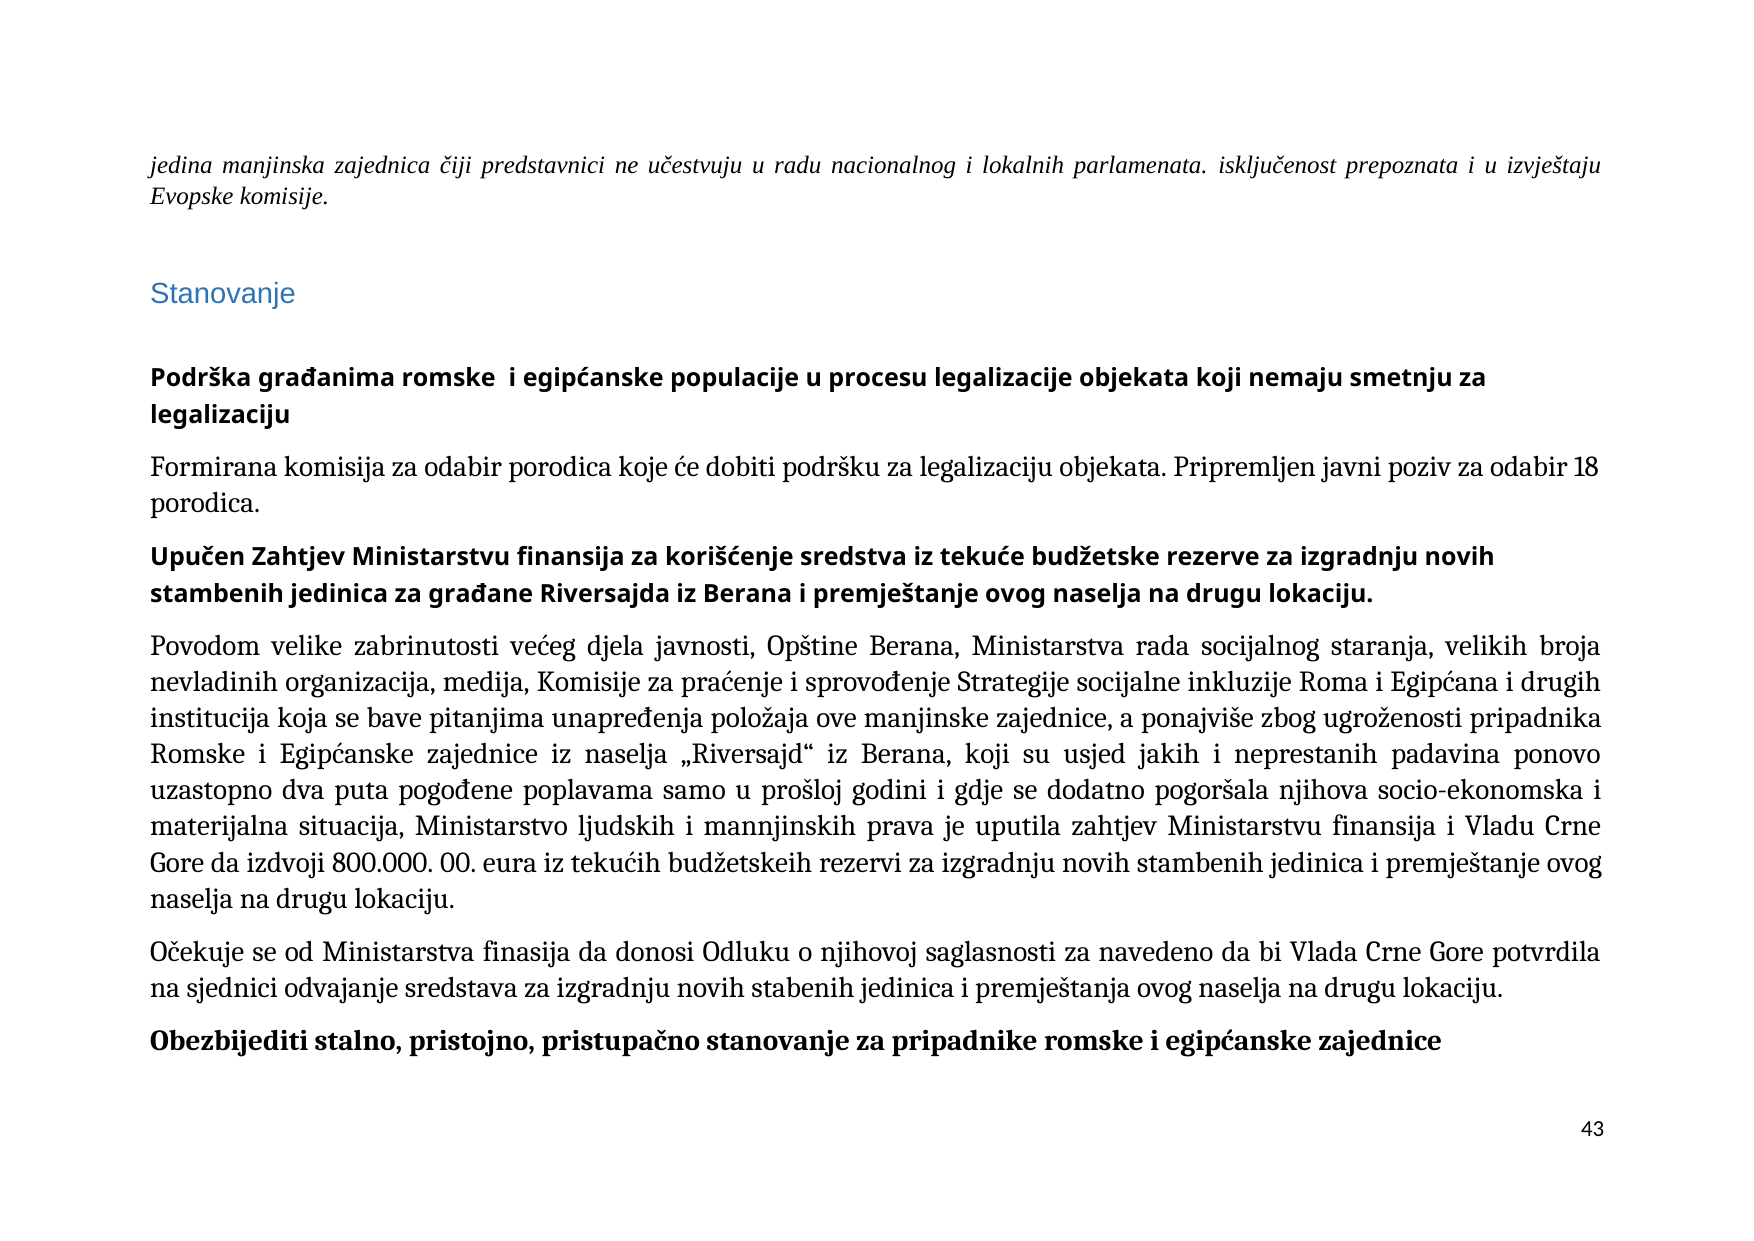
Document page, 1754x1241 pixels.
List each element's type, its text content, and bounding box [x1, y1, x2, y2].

text Upučen Zahtjev Ministarstvu finansija za korišćenje sredstva iz tekuće budžetske rezerve za izgradnju novih stambenih jedinica za građane Riversajda iz Berana i premještanje ovog naselja na drugu lokaciju. [150, 539, 1604, 609]
text Povodom velike zabrinutosti većeg djela javnosti, Opštine Berana, Ministarstva rada socijalnog staranja, velikih broja nevladinih organizacija, medija, Komisije za praćenje i sprovođenje Strategije socijalne inkluzije Roma i Egipćana i drugih institucija koja se bave pitanjima unapređenja položaja ove manjinske zajednice, a ponajviše zbog ugroženosti pripadnika Romske i Egipćanske zajednice iz naselja „Riversajd“ iz Berana, koji su usjed jakih i neprestanih padavina ponovo uzastopno dva puta pogođene poplavama samo u prošloj godini i gdje se dodatno pogoršala njihova socio-ekonomska i materijalna situacija, Ministarstvo ljudskih i mannjinskih prava je uputila zahtjev Ministarstvu finansija i Vladu Crne Gore da izdvoji 800.000. 00. eura iz tekućih budžetskeih rezervi za izgradnju novih stambenih jedinica i premještanje ovog naselja na drugu lokaciju. [150, 629, 1604, 915]
text Podrška građanima romske i egipćanske populacije u procesu legalizacije objekata koji nemaju smetnju za legalizaciju [150, 359, 1604, 430]
text Obezbijediti stalno, pristojno, pristupačno stanovanje za pripadnike romske i egipćanske zajednice [150, 1024, 1604, 1057]
text Formirana komisija za odabir porodica koje će dobiti podršku za legalizaciju objekata. Pripremljen javni poziv za odabir 18 porodica. [150, 450, 1604, 519]
subtitle Stanovanje [150, 276, 1604, 310]
text Očekuje se od Ministarstva finasija da donosi Odluku o njihovoj saglasnosti za navedeno da bi Vlada Crne Gore potvrdila na sjednici odvajanje sredstava za izgradnju novih stabenih jedinica i premještanja ovog naselja na drugu lokaciju. [150, 935, 1604, 1004]
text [150, 150, 1604, 210]
